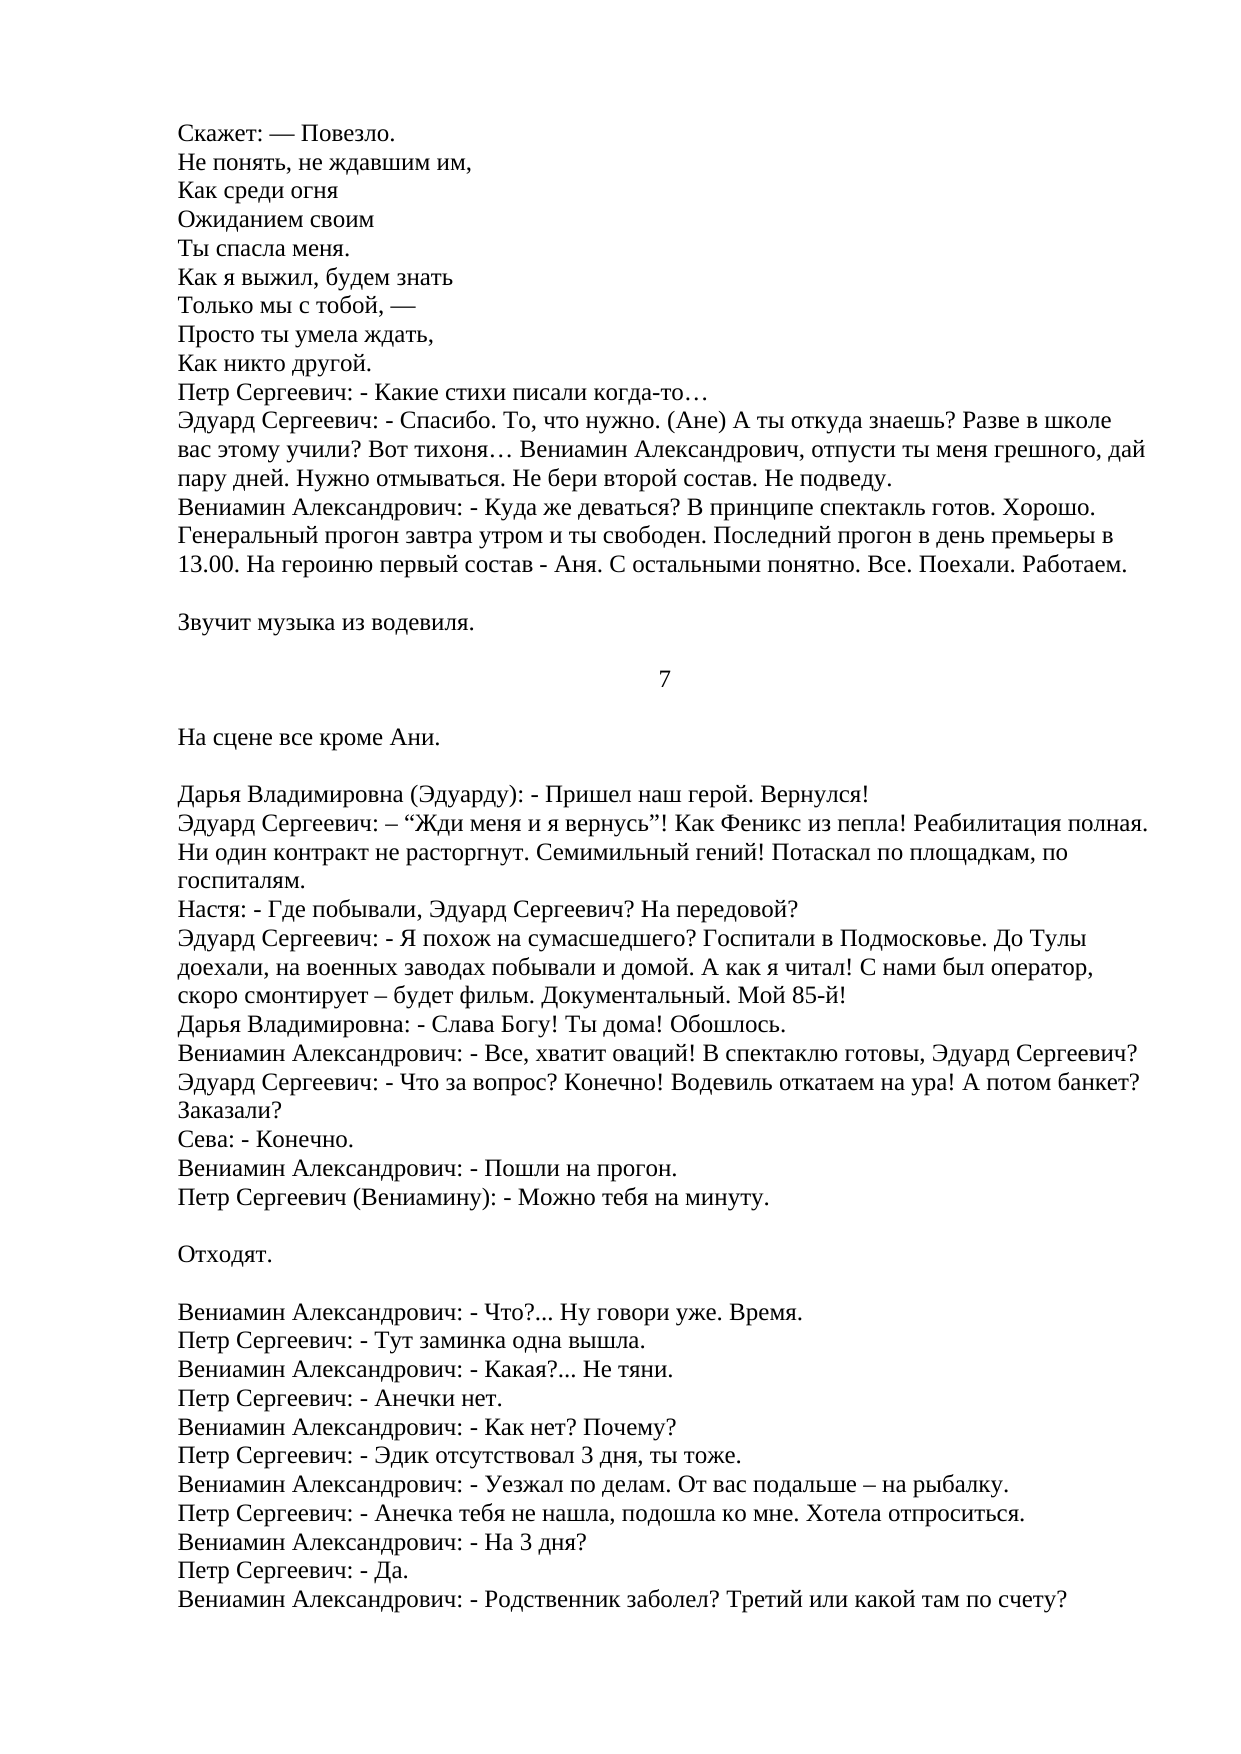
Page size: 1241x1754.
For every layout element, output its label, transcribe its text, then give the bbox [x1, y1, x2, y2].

text Эдуард Сергеевич: – “Жди меня и я вернусь”! Как Феникс из пепла! Реабилитация полная. Ни один контракт не расторгнут. Семимильный гений! Потаскал по площадкам, по госпиталям. [177, 808, 1152, 894]
text Эдуард Сергеевич: - Спасибо. То, что нужно. (Ане) А ты откуда знаешь? Разве в школе вас этому учили? Вот тихоня… Вениамин Александрович, отпусти ты меня грешного, дай пару дней. Нужно отмываться. Не бери второй состав. Не подведу. [177, 406, 1152, 492]
text Петр Сергеевич: - Да. [177, 1556, 1152, 1584]
text На сцене все кроме Ани. [177, 722, 1152, 751]
text Петр Сергеевич: - Анечки нет. [177, 1383, 1152, 1412]
text 7 [177, 664, 1152, 693]
text Петр Сергеевич: - Эдик отсутствовал 3 дня, ты тоже. [177, 1441, 1152, 1469]
text Настя: - Где побывали, Эдуард Сергеевич? На передовой? [177, 894, 1152, 923]
text Как среди огня [177, 176, 1152, 204]
text Вениамин Александрович: - Куда же деваться? В принципе спектакль готов. Хорошо. Генеральный прогон завтра утром и ты свободен. Последний прогон в день премьеры в 13.00. На героиню первый состав - Аня. С остальными понятно. Все. Поехали. Работаем. [177, 492, 1152, 578]
text Вениамин Александрович: - Родственник заболел? Третий или какой там по счету? [177, 1584, 1152, 1613]
text Петр Сергеевич (Вениамину): - Можно тебя на минуту. [177, 1182, 1152, 1211]
text Отходят. [177, 1239, 1152, 1268]
text Не понять, не ждавшим им, [177, 147, 1152, 176]
text Только мы с тобой, — [177, 291, 1152, 319]
text Как я выжил, будем знать [177, 262, 1152, 291]
text Как никто другой. [177, 348, 1152, 377]
text Вениамин Александрович: - На 3 дня? [177, 1527, 1152, 1556]
text Скажет: — Повезло. [177, 118, 1152, 147]
text Вениамин Александрович: - Все, хватит оваций! В спектаклю готовы, Эдуард Сергеевич? [177, 1038, 1152, 1067]
text Дарья Владимировна: - Слава Богу! Ты дома! Обошлось. [177, 1009, 1152, 1038]
text Эдуард Сергеевич: - Что за вопрос? Конечно! Водевиль откатаем на ура! А потом банкет? Заказали? [177, 1067, 1152, 1124]
text Сева: - Конечно. [177, 1124, 1152, 1153]
text Петр Сергеевич: - Тут заминка одна вышла. [177, 1326, 1152, 1354]
text Вениамин Александрович: - Какая?... Не тяни. [177, 1354, 1152, 1383]
text Эдуард Сергеевич: - Я похож на сумасшедшего? Госпитали в Подмосковье. До Тулы доехали, на военных заводах побывали и домой. А как я читал! С нами был оператор, скоро смонтирует – будет фильм. Документальный. Мой 85-й! [177, 923, 1152, 1009]
text Ожиданием своим [177, 204, 1152, 233]
text Дарья Владимировна (Эдуарду): - Пришел наш герой. Вернулся! [177, 779, 1152, 808]
text Вениамин Александрович: - Пошли на прогон. [177, 1153, 1152, 1182]
text Ты спасла меня. [177, 233, 1152, 262]
text Вениамин Александрович: - Что?... Ну говори уже. Время. [177, 1297, 1152, 1326]
text Петр Сергеевич: - Анечка тебя не нашла, подошла ко мне. Хотела отпроситься. [177, 1498, 1152, 1527]
text Петр Сергеевич: - Какие стихи писали когда-то… [177, 377, 1152, 406]
text Просто ты умела ждать, [177, 319, 1152, 348]
text Вениамин Александрович: - Как нет? Почему? [177, 1412, 1152, 1441]
text Вениамин Александрович: - Уезжал по делам. От вас подальше – на рыбалку. [177, 1469, 1152, 1498]
text Звучит музыка из водевиля. [177, 607, 1152, 636]
